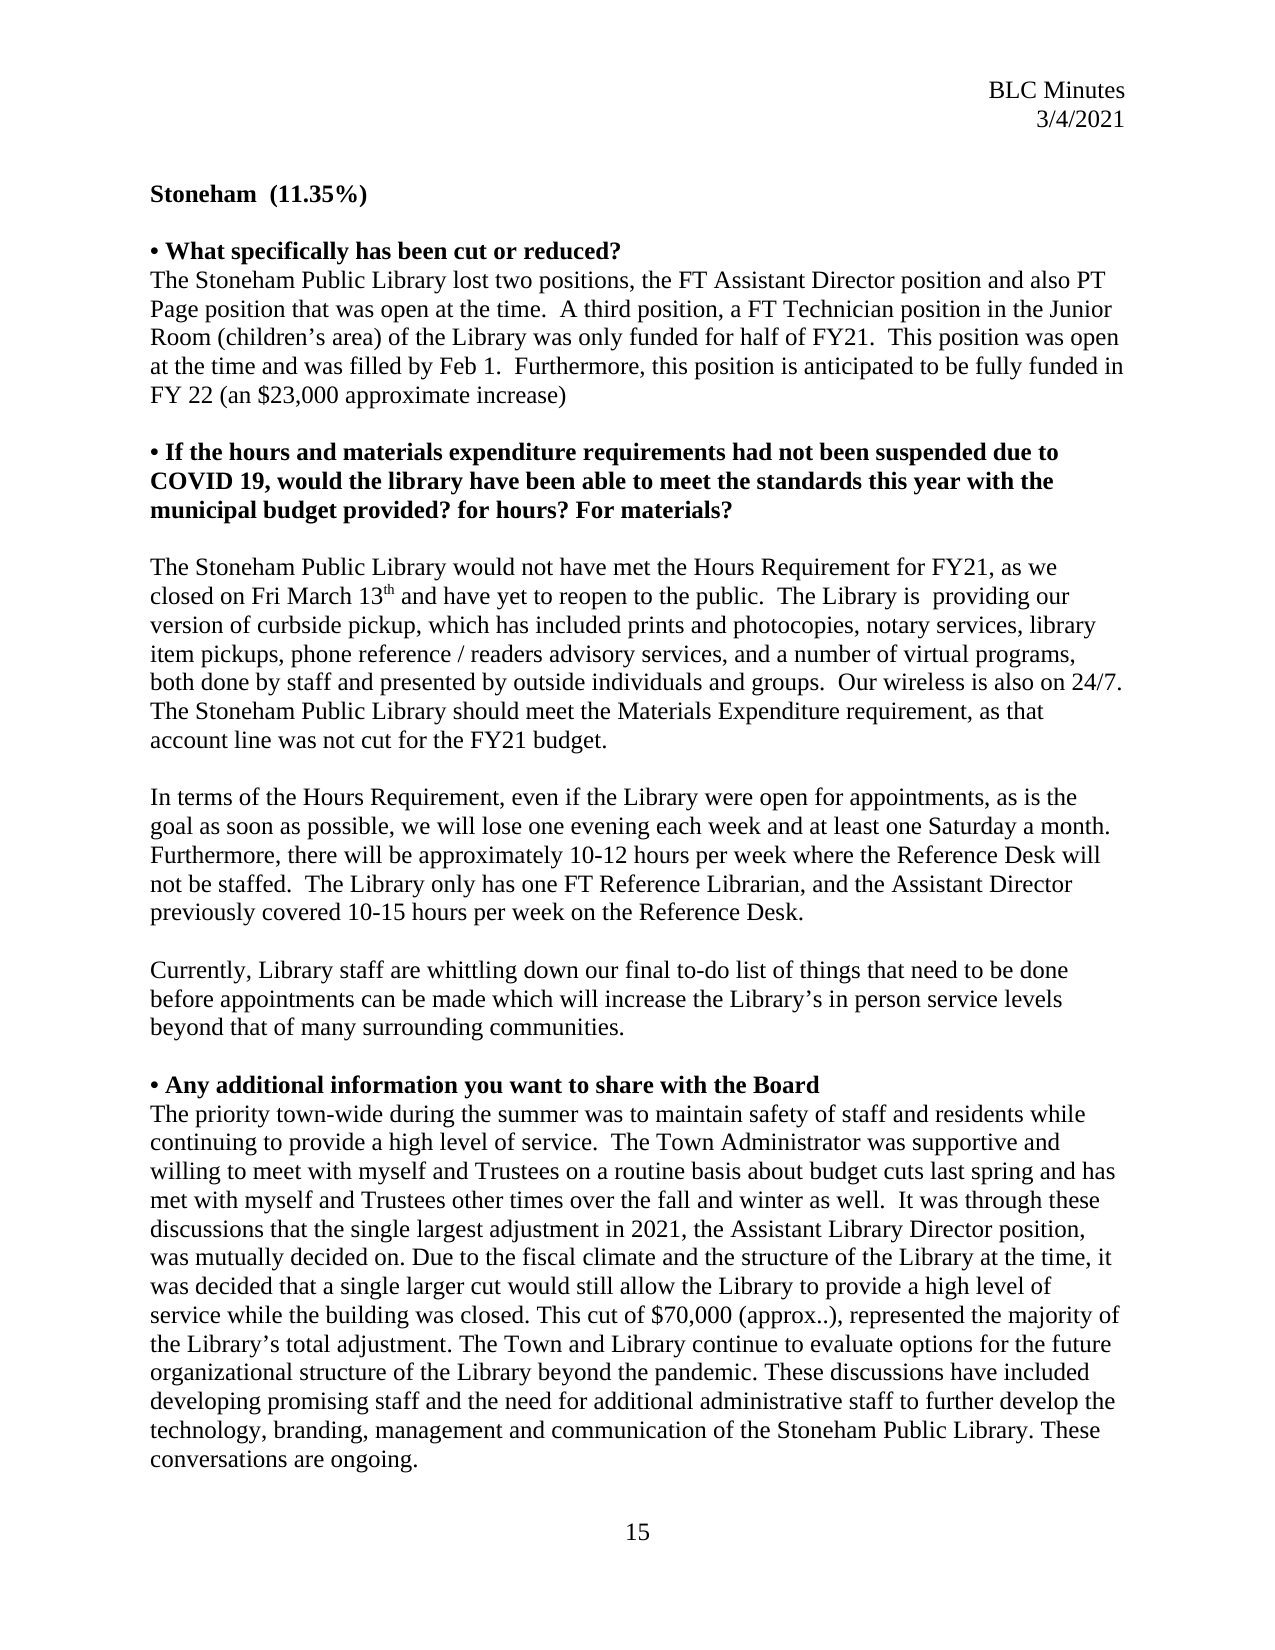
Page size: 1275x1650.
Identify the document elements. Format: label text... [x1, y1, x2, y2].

text Stoneham (11.35%) [150, 179, 1125, 207]
text The Stoneham Public Library lost two positions, the FT Assistant Director position and also PT Page position that was open at the time. A third position, a FT Technician position in the Junior Room (children’s area) of the Library was only funded for half of FY21. This position was open at the time and was filled by Feb 1. Furthermore, this position is anticipated to be fully funded in FY 22 (an $23,000 approximate increase) [150, 265, 1125, 409]
text • What specifically has been cut or reduced? [150, 236, 1125, 265]
text The Stoneham Public Library should meet the Materials Expenditure requirement, as that account line was not cut for the FY21 budget. [150, 696, 1125, 754]
text The Stoneham Public Library would not have met the Hours Requirement for FY21, as we closed on Fri March 13th and have yet to reopen to the public. The Library is providing our version of curbside pickup, which has included prints and photocopies, notary services, library item pickups, phone reference / readers advisory services, and a number of virtual programs, both done by staff and presented by outside individuals and groups. Our wireless is also on 24/7. [150, 552, 1125, 696]
text • If the hours and materials expenditure requirements had not been suspended due to COVID 19, would the library have been able to meet the standards this year with the municipal budget provided? for hours? For materials? [150, 437, 1125, 524]
text • Any additional information you want to share with the Board [150, 1070, 1125, 1099]
text In terms of the Hours Requirement, even if the Library were open for appointments, as is the goal as soon as possible, we will lose one evening each week and at least one Saturday a month. Furthermore, there will be approximately 10-12 hours per week where the Reference Desk will not be staffed. The Library only has one FT Reference Librarian, and the Assistant Director previously covered 10-15 hours per week on the Reference Desk. [150, 782, 1125, 926]
text Currently, Library staff are whittling down our final to-do list of things that need to be done before appointments can be made which will increase the Library’s in person service levels beyond that of many surrounding communities. [150, 955, 1125, 1041]
text The priority town-wide during the summer was to maintain safety of staff and residents while continuing to provide a high level of service. The Town Administrator was supportive and willing to meet with myself and Trustees on a routine basis about budget cuts last spring and has met with myself and Trustees other times over the fall and winter as well. It was through these discussions that the single largest adjustment in 2021, the Assistant Library Director position, was mutually decided on. Due to the fiscal climate and the structure of the Library at the time, it was decided that a single larger cut would still allow the Library to provide a high level of service while the building was closed. This cut of $70,000 (approx..), represented the majority of the Library’s total adjustment. The Town and Library continue to evaluate options for the future organizational structure of the Library beyond the pandemic. These discussions have included developing promising staff and the need for additional administrative staff to further develop the technology, branding, management and communication of the Stoneham Public Library. These conversations are ongoing. [150, 1099, 1125, 1472]
